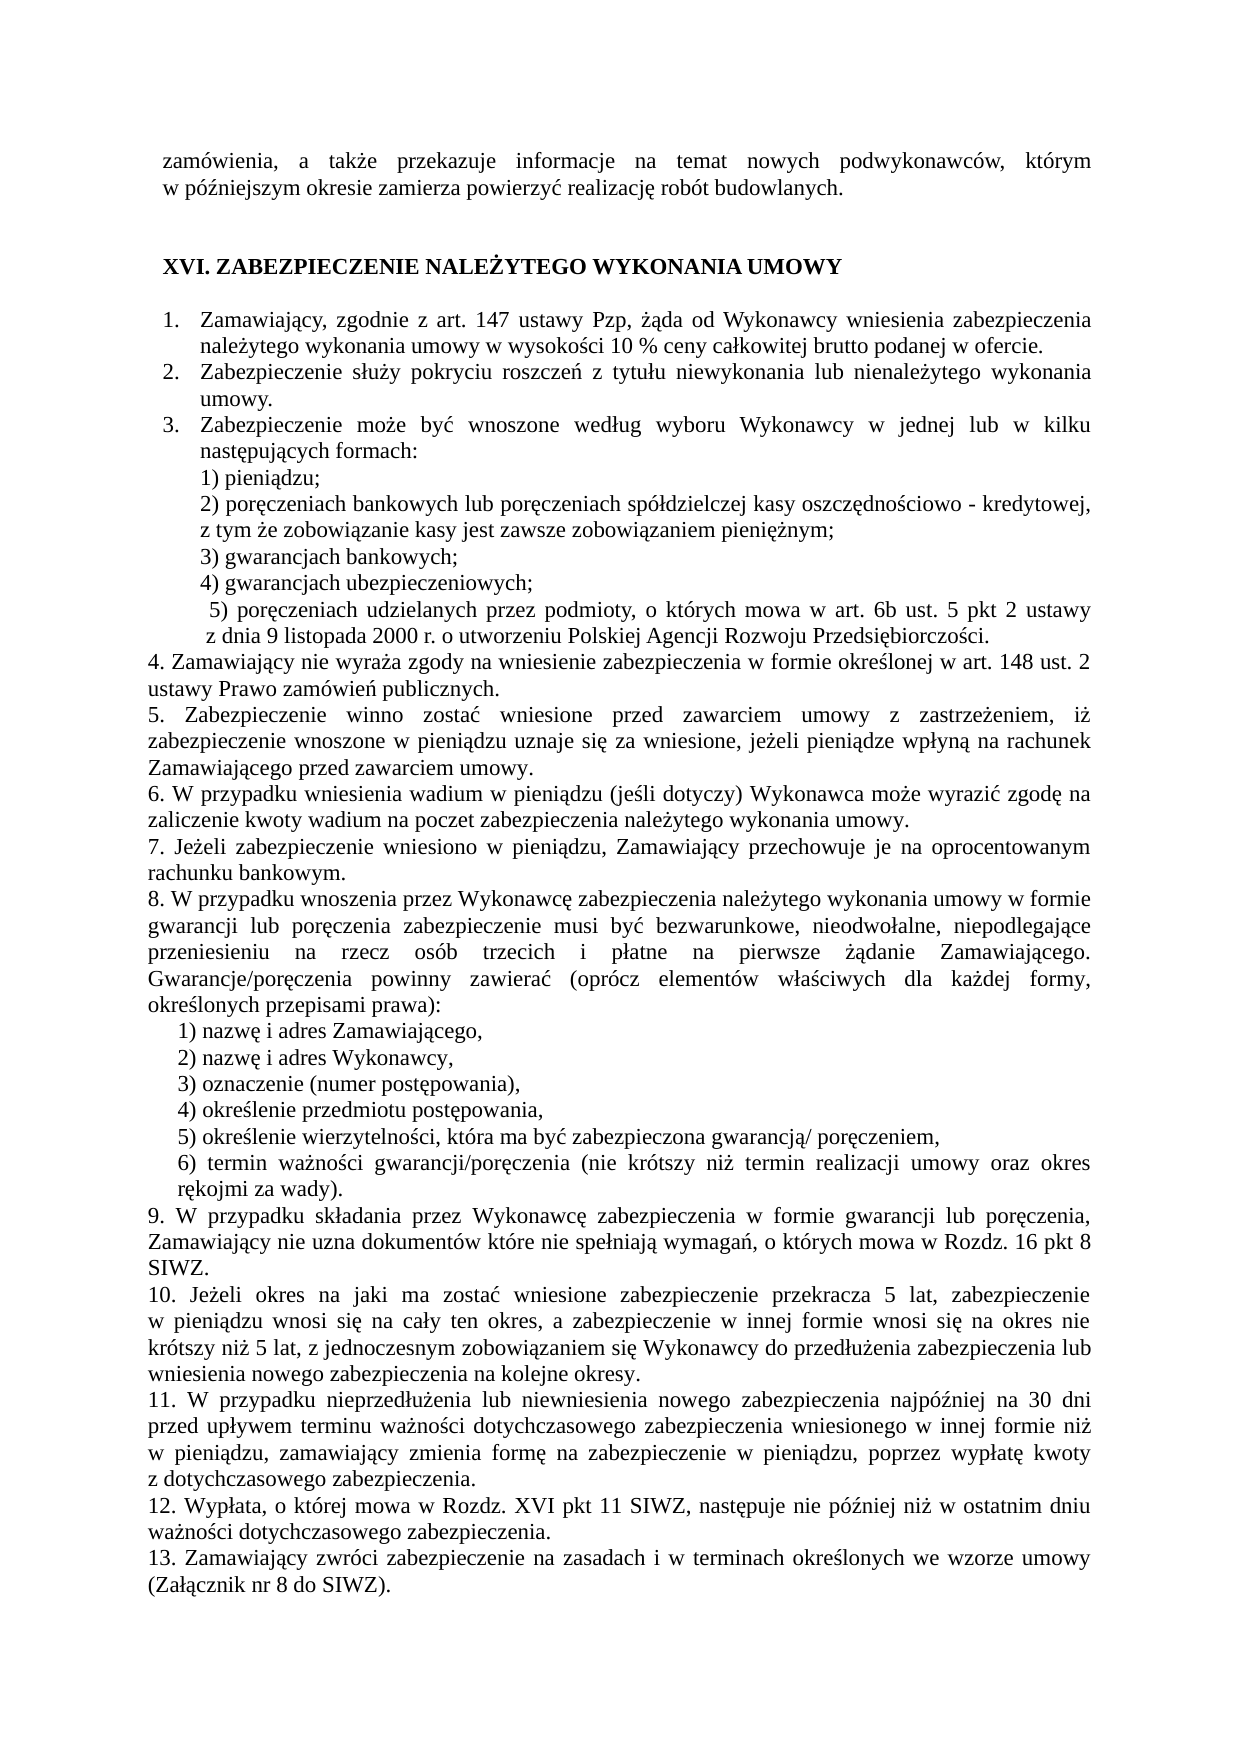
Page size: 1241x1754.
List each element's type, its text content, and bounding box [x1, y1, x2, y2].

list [148, 148, 1093, 200]
text 3) oznaczenie (numer postępowania), [177, 1070, 1093, 1096]
list 5) poręczeniach udzielanych przez podmioty, o których mowa w art. 6b ust. 5 pkt 2 ustawy z dnia 9 listopada 2000 r. o utworzeniu Polskiej Agencji Rozwoju Przedsiębiorczości. [200, 596, 1093, 648]
list 1) pieniądzu; [200, 464, 1093, 490]
text 8. W przypadku wnoszenia przez Wykonawcę zabezpieczenia należytego wykonania umowy w formie gwarancji lub poręczenia zabezpieczenie musi być bezwarunkowe, nieodwołalne, niepodlegające przeniesieniu na rzecz osób trzecich i płatne na pierwsze żądanie Zamawiającego. Gwarancje/poręczenia powinny zawierać (oprócz elementów właściwych dla każdej formy, określonych przepisami prawa): [148, 886, 1093, 1017]
text 2) nazwę i adres Wykonawcy, [177, 1044, 1093, 1070]
list Zabezpieczenie może być wnoszone według wyboru Wykonawcy w jednej lub w kilku następujących formach: [162, 411, 1093, 464]
text 12. Wypłata, o której mowa w Rozdz. XVI pkt 11 SIWZ, następuje nie później niż w ostatnim dniu ważności dotychczasowego zabezpieczenia. [148, 1492, 1093, 1544]
text 4. Zamawiający nie wyraża zgody na wniesienie zabezpieczenia w formie określonej w art. 148 ust. 2 ustawy Prawo zamówień publicznych. [148, 648, 1093, 701]
text 6) termin ważności gwarancji/poręczenia (nie krótszy niż termin realizacji umowy oraz okres rękojmi za wady). [177, 1149, 1093, 1202]
text 5. Zabezpieczenie winno zostać wniesione przed zawarciem umowy z zastrzeżeniem, iż zabezpieczenie wnoszone w pieniądzu uznaje się za wniesione, jeżeli pieniądze wpłyną na rachunek Zamawiającego przed zawarciem umowy. [148, 701, 1093, 780]
text 13. Zamawiający zwróci zabezpieczenie na zasadach i w terminach określonych we wzorze umowy (Załącznik nr 8 do SIWZ). [148, 1544, 1093, 1597]
text 6. W przypadku wniesienia wadium w pieniądzu (jeśli dotyczy) Wykonawca może wyrazić zgodę na zaliczenie kwoty wadium na poczet zabezpieczenia należytego wykonania umowy. [148, 780, 1093, 833]
text 11. W przypadku nieprzedłużenia lub niewniesienia nowego zabezpieczenia najpóźniej na 30 dni przed upływem terminu ważności dotychczasowego zabezpieczenia wniesionego w innej formie niż w pieniądzu, zamawiający zmienia formę na zabezpieczenie w pieniądzu, poprzez wypłatę kwoty z dotychczasowego zabezpieczenia. [148, 1386, 1093, 1492]
text 7. Jeżeli zabezpieczenie wniesiono w pieniądzu, Zamawiający przechowuje je na oprocentowanym rachunku bankowym. [148, 833, 1093, 886]
list Zabezpieczenie służy pokryciu roszczeń z tytułu niewykonania lub nienależytego wykonania umowy. [162, 358, 1093, 411]
text 5) określenie wierzytelności, która ma być zabezpieczona gwarancją/ poręczeniem, [177, 1123, 1093, 1149]
list 3) gwarancjach bankowych; [200, 543, 1093, 569]
list 2) poręczeniach bankowych lub poręczeniach spółdzielczej kasy oszczędnościowo - kredytowej, z tym że zobowiązanie kasy jest zawsze zobowiązaniem pieniężnym; [200, 490, 1093, 543]
list 4) gwarancjach ubezpieczeniowych; [200, 569, 1093, 596]
text 10. Jeżeli okres na jaki ma zostać wniesione zabezpieczenie przekracza 5 lat, zabezpieczenie w pieniądzu wnosi się na cały ten okres, a zabezpieczenie w innej formie wnosi się na okres nie krótszy niż 5 lat, z jednoczesnym zobowiązaniem się Wykonawcy do przedłużenia zabezpieczenia lub wniesienia nowego zabezpieczenia na kolejne okresy. [148, 1281, 1093, 1386]
text 4) określenie przedmiotu postępowania, [177, 1096, 1093, 1123]
text 1) nazwę i adres Zamawiającego, [177, 1017, 1093, 1044]
text 9. W przypadku składania przez Wykonawcę zabezpieczenia w formie gwarancji lub poręczenia, Zamawiający nie uzna dokumentów które nie spełniają wymagań, o których mowa w Rozdz. 16 pkt 8 SIWZ. [148, 1202, 1093, 1281]
list XVI. ZABEZPIECZENIE NALEŻYTEGO WYKONANIA UMOWY [162, 253, 1093, 279]
list Zamawiający, zgodnie z art. 147 ustawy Pzp, żąda od Wykonawcy wniesienia zabezpieczenia należytego wykonania umowy w wysokości 10 % ceny całkowitej brutto podanej w ofercie. [162, 306, 1093, 358]
